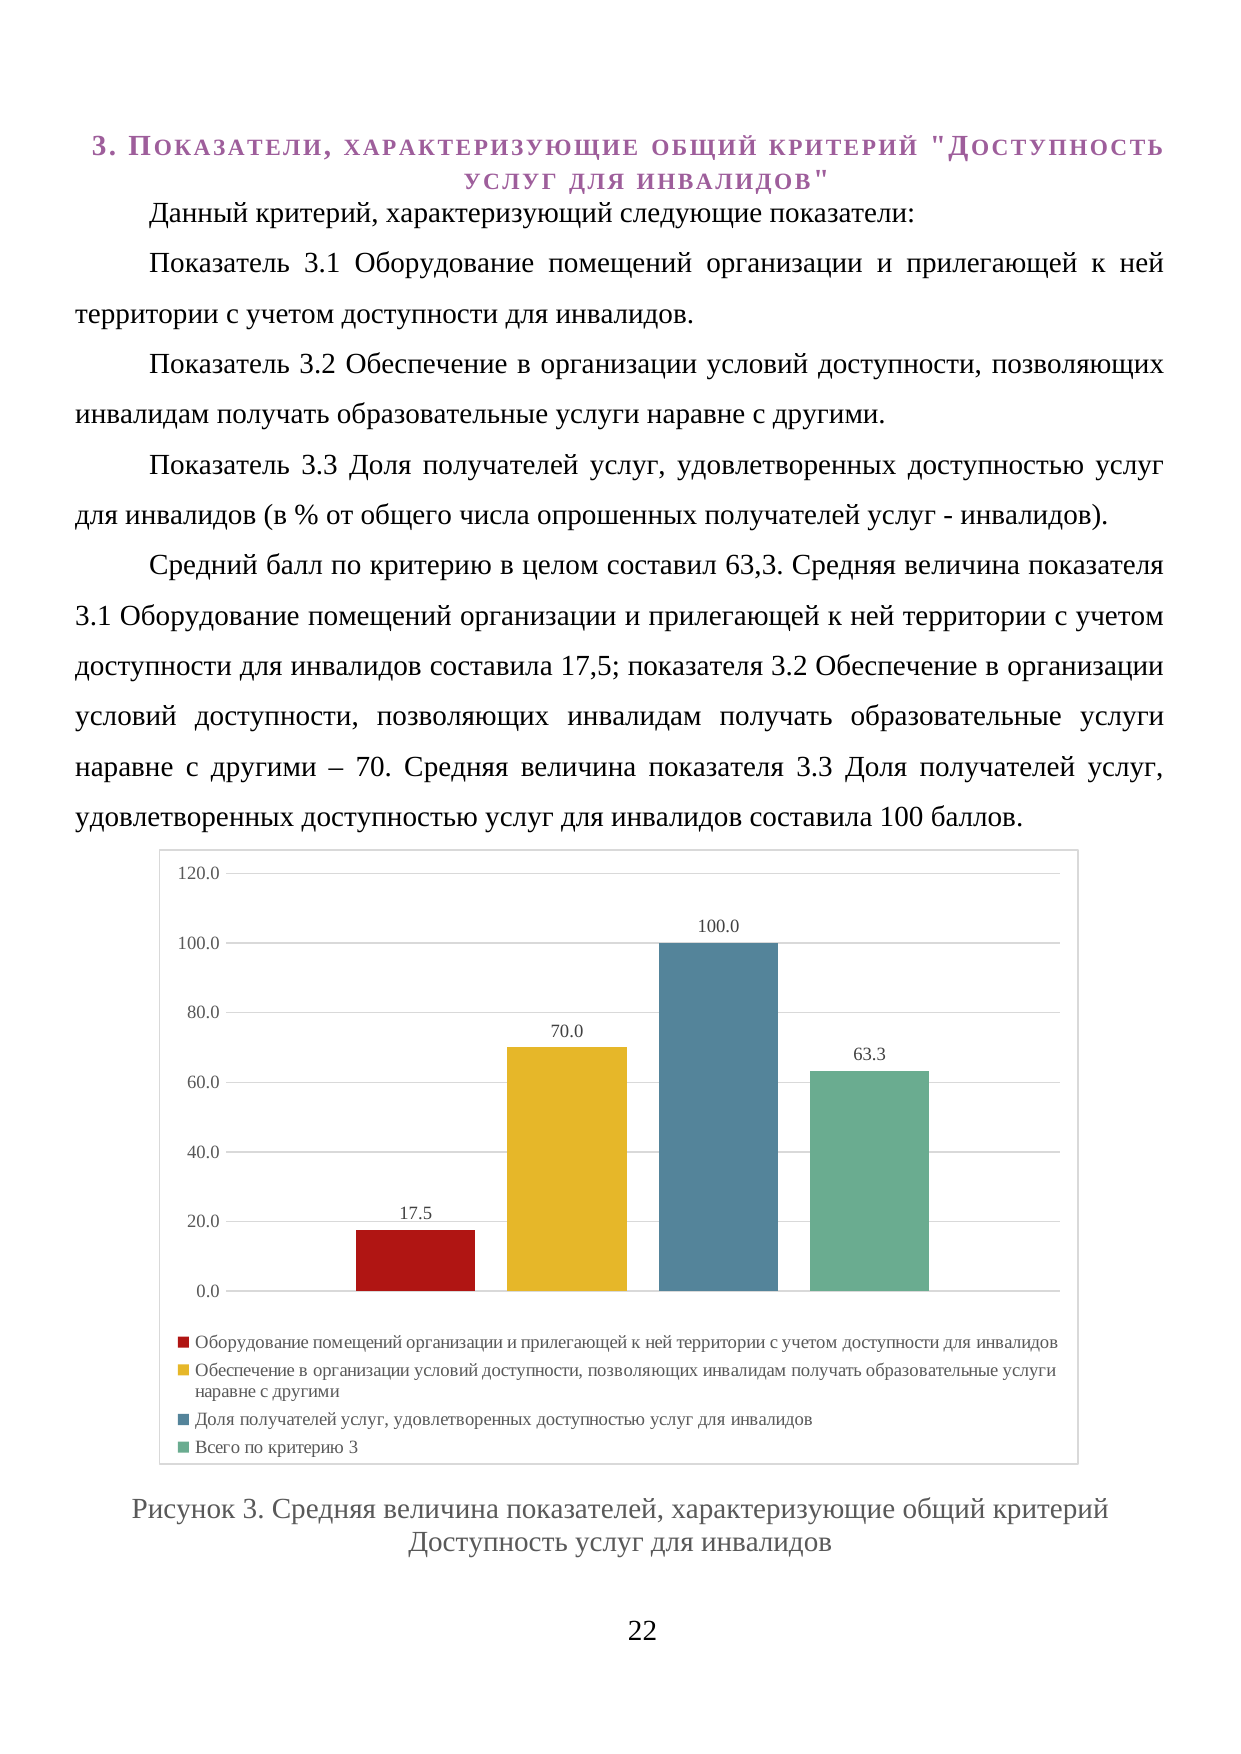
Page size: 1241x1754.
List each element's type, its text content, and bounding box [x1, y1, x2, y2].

text Средний балл по критерию в целом составил 63,3. Средняя величина показателя 3.1 Оборудование помещений организации и прилегающей к ней территории с учетом доступности для инвалидов составила 17,5; показателя 3.2 Обеспечение в организации условий доступности, позволяющих инвалидам получать образовательные услуги наравне с другими – 70. Средняя величина показателя 3.3 Доля получателей услуг, удовлетворенных доступностью услуг для инвалидов составила 100 баллов. [75, 547, 1165, 833]
text Показатель 3.1 Оборудование помещений организации и прилегающей к ней территории с учетом доступности для инвалидов. [75, 246, 1165, 329]
text Данный критерий, характеризующий следующие показатели: [75, 195, 1165, 229]
text Показатель 3.3 Доля получателей услуг, удовлетворенных доступностью услуг для инвалидов (в % от общего числа опрошенных получателей услуг - инвалидов). [75, 447, 1165, 531]
text Показатель 3.2 Обеспечение в организации условий доступности, позволяющих инвалидам получать образовательные услуги наравне с другими. [75, 346, 1165, 430]
text Рисунок 3. Средняя величина показателей, характеризующие общий критерий Доступность услуг для инвалидов [75, 1491, 1165, 1558]
text 3. Показатели, характеризующие общий критерий "Доступность услуг для инвалидов" [90, 128, 1165, 195]
